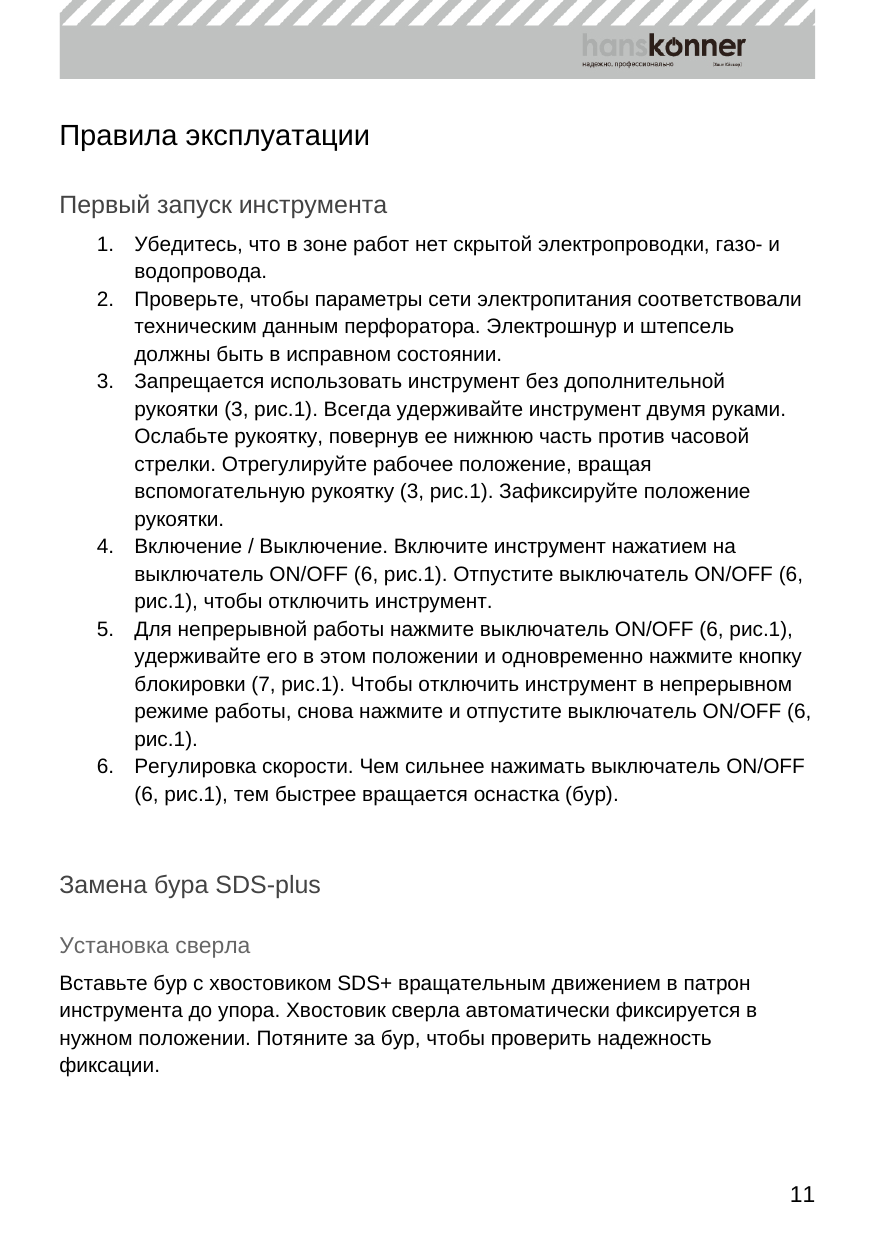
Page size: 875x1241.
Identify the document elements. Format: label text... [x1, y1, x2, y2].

subtitle Первый запуск инструмента [59, 190, 815, 219]
subtitle Установка сверла [59, 932, 815, 958]
subtitle Замена бура SDS-plus [59, 870, 815, 898]
text Вставьте бур с хвостовиком SDS+ вращательным движением в патрон инструмента до упора. Хвостовик сверла автоматически фиксируется в нужном положении. Потяните за бур, чтобы проверить надежность фиксации. [59, 970, 815, 1077]
list Регулировка скорости. Чем сильнее нажимать выключатель ON/OFF (6, рис.1), тем быстрее вращается оснастка (бур). [97, 754, 815, 805]
list Включение / Выключение. Включите инструмент нажатием на выключатель ON/OFF (6, рис.1). Отпустите выключатель ON/OFF (6, рис.1), чтобы отключить инструмент. [97, 534, 815, 613]
list Запрещается использовать инструмент без дополнительной рукоятки (3, рис.1). Всегда удерживайте инструмент двумя руками. Ослабьте рукоятку, повернув ее нижнюю часть против часовой стрелки. Отрегулируйте рабочее положение, вращая вспомогательную рукоятку (3, рис.1). Зафиксируйте положение рукоятки. [97, 369, 815, 530]
list Проверьте, чтобы параметры сети электропитания соответствовали техническим данным перфоратора. Электрошнур и штепсель должны быть в исправном состоянии. [97, 286, 815, 365]
subtitle Правила эксплуатации [59, 118, 815, 152]
list Для непрерывной работы нажмите выключатель ON/OFF (6, рис.1), удерживайте его в этом положении и одновременно нажмите кнопку блокировки (7, рис.1). Чтобы отключить инструмент в непрерывном режиме работы, снова нажмите и отпустите выключатель ON/OFF (6, рис.1). [97, 616, 815, 750]
picture [59, 0, 816, 79]
list Убедитесь, что в зоне работ нет скрытой электропроводки, газо- и водопровода. [97, 231, 815, 283]
